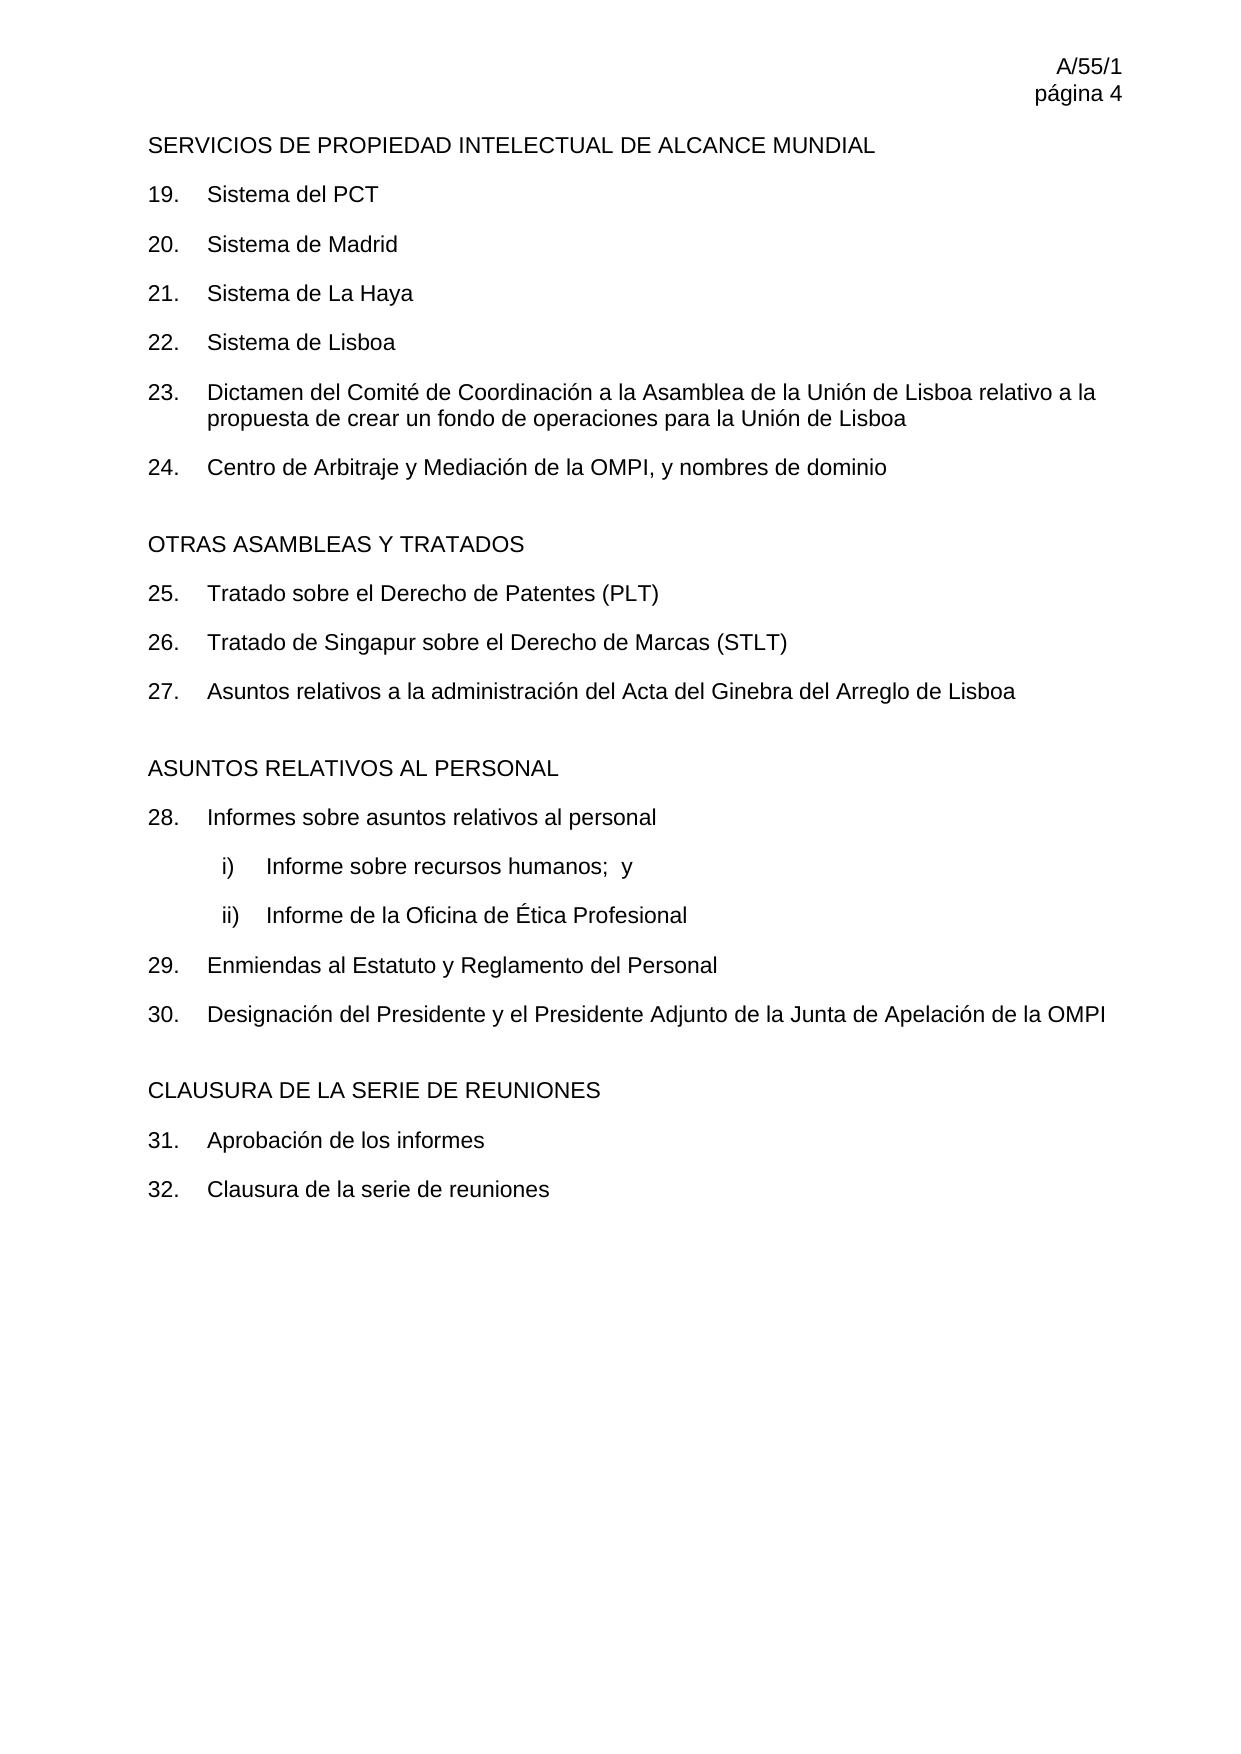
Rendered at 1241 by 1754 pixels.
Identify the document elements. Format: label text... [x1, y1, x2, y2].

text Asuntos relativos a la administración del Acta del Ginebra del Arreglo de Lisboa [148, 678, 1122, 705]
text Sistema del PCT [148, 181, 1122, 208]
list Informe sobre recursos humanos; y [222, 853, 1122, 879]
subtitle OTRAS ASAMBLEAS Y TRATADOS [148, 531, 1122, 557]
subtitle ClAUSURA DE LA SERIE DE REUNIONES [148, 1077, 1122, 1104]
text Sistema de Madrid [148, 231, 1122, 257]
text Aprobación de los informes [148, 1127, 1122, 1153]
text Enmiendas al Estatuto y Reglamento del Personal [148, 952, 1122, 978]
list Informe de la Oficina de Ética Profesional [222, 902, 1122, 929]
text Clausura de la serie de reuniones [148, 1176, 1122, 1202]
text Tratado sobre el Derecho de Patentes (PLT) [148, 580, 1122, 606]
subtitle SERVICIOS DE PROPIEDAD INTELECTUAL DE ALCANCE MUNDIAL [148, 132, 1122, 158]
text Designación del Presidente y el Presidente Adjunto de la Junta de Apelación de la OMPI [148, 1001, 1122, 1027]
subtitle aSUNTOS RELATIVOS AL PERSONAL [148, 755, 1122, 781]
text Centro de Arbitraje y Mediación de la OMPI, y nombres de dominio [148, 454, 1122, 481]
text Dictamen del Comité de Coordinación a la Asamblea de la Unión de Lisboa relativo a la propuesta de crear un fondo de operaciones para la Unión de Lisboa [148, 378, 1122, 431]
text Sistema de La Haya [148, 280, 1122, 306]
text Informes sobre asuntos relativos al personal [148, 804, 1122, 830]
text Tratado de Singapur sobre el Derecho de Marcas (STLT) [148, 629, 1122, 655]
text Sistema de Lisboa [148, 329, 1122, 356]
